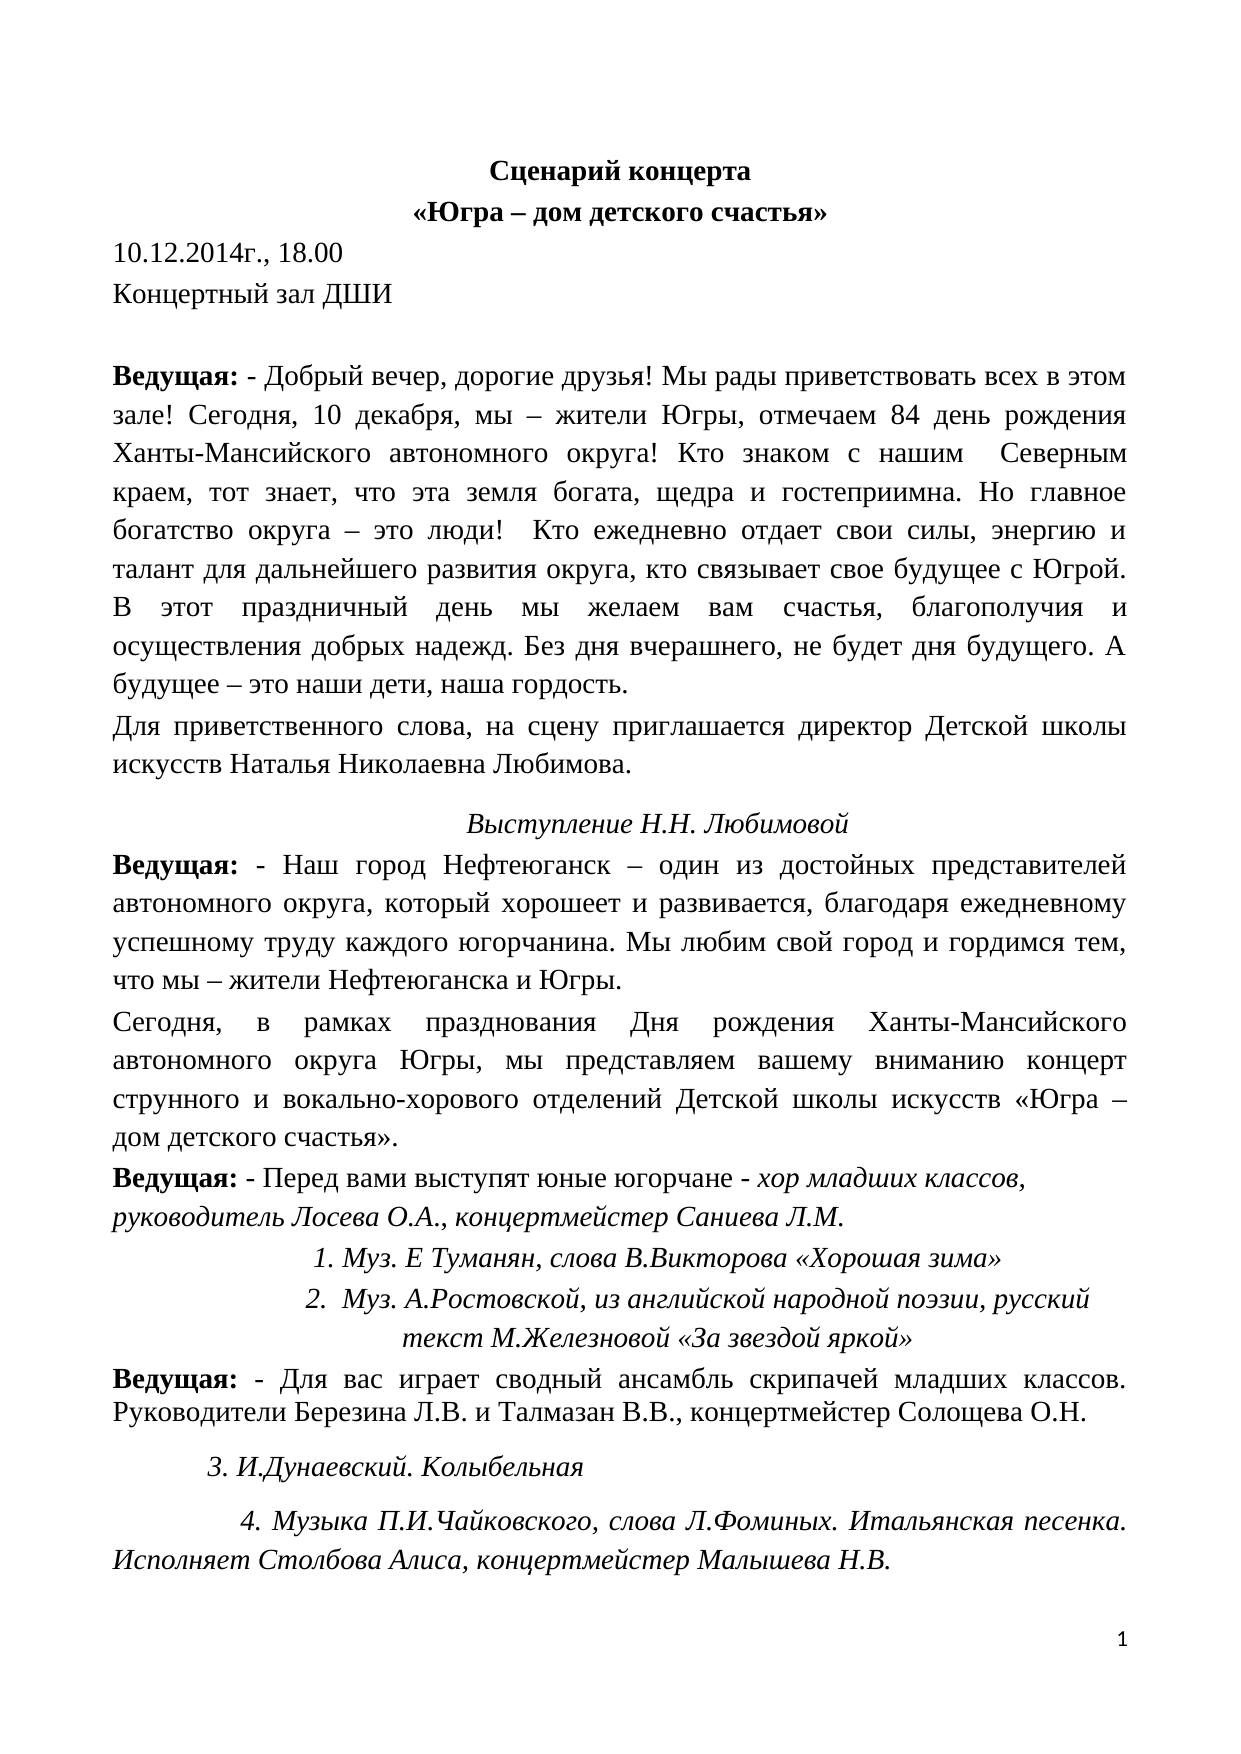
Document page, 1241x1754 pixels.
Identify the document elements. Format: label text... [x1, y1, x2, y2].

text Концертный зал ДШИ [112, 276, 1128, 309]
text 10.12.2014г., 18.00 [112, 235, 1128, 268]
text 3. И.Дунаевский. Колыбельная [112, 1449, 1128, 1482]
text Ведущая: - Для вас играет сводный ансамбль скрипачей младших классов. Руководители Березина Л.В. и Талмазан В.В., концертмейстер Солощева О.Н. [112, 1361, 1128, 1428]
text Ведущая: - Добрый вечер, дорогие друзья! Мы рады приветствовать всех в этом зале! Сегодня, 10 декабря, мы – жители Югры, отмечаем 84 день рождения Ханты-Мансийского автономного округа! Кто знаком с нашим Северным краем, тот знает, что эта земля богата, щедра и гостеприимна. Но главное богатство округа – это люди! Кто ежедневно отдает свои силы, энергию и талант для дальнейшего развития округа, кто связывает свое будущее с Югрой. В этот праздничный день мы желаем вам счастья, благополучия и осуществления добрых надежд. Без дня вчерашнего, не будет дня будущего. А будущее – это наши дети, наша гордость. [112, 358, 1128, 700]
text 4. Музыка П.И.Чайковского, слова Л.Фоминых. Итальянская песенка. Исполняет Столбова Алиса, концертмейстер Малышева Н.В. [112, 1503, 1128, 1575]
text Ведущая: - Наш город Нефтеюганск – один из достойных представителей автономного округа, который хорошеет и развивается, благодаря ежедневному успешному труду каждого югорчанина. Мы любим свой город и гордимся тем, что мы – жители Нефтеюганска и Югры. [112, 847, 1128, 996]
text Ведущая: - Перед вами выступят юные югорчане - хор младших классов, руководитель Лосева О.А., концертмейстер Саниева Л.М. [112, 1160, 1128, 1232]
text «Югра – дом детского счастья» [112, 194, 1128, 227]
text Для приветственного слова, на сцену приглашается директор Детской школы искусств Наталья Николаевна Любимова. [112, 708, 1128, 780]
text Сегодня, в рамках празднования Дня рождения Ханты-Мансийского автономного округа Югры, мы представляем вашему вниманию концерт струнного и вокально-хорового отделений Детской школы искусств «Югра – дом детского счастья». [112, 1004, 1128, 1153]
text 2. Муз. А.Ростовской, из английской народной поэзии, русский текст М.Железновой «За звездой яркой» [187, 1281, 1128, 1353]
text Сценарий концерта [112, 153, 1128, 186]
text 1. Муз. Е Туманян, слова В.Викторова «Хорошая зима» [187, 1240, 1128, 1274]
text Выступление Н.Н. Любимовой [187, 806, 1128, 839]
